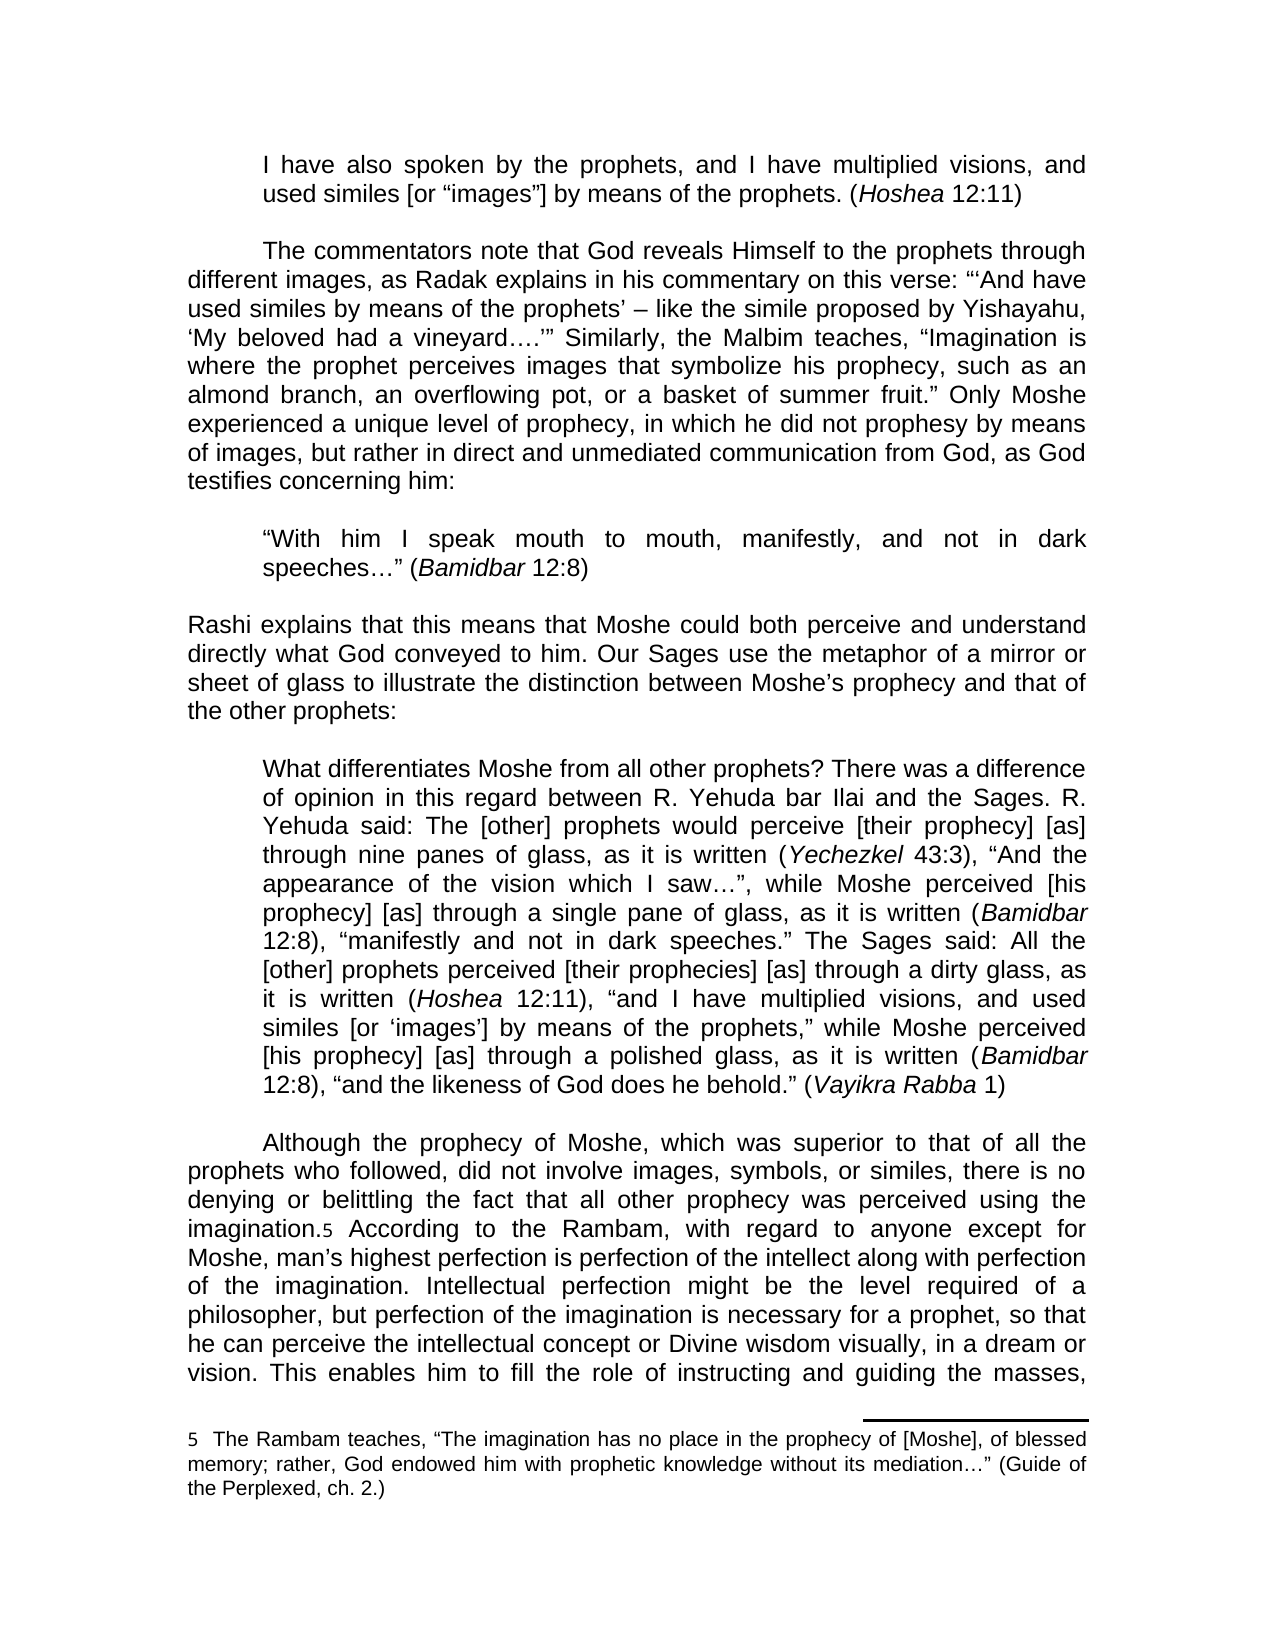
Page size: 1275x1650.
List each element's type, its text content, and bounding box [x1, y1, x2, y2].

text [187, 1127, 1088, 1386]
text I have also spoken by the prophets, and I have multiplied visions, and used similes [or “images”] by means of the prophets. (Hoshea 12:11) [262, 150, 1088, 207]
text The commentators note that God reveals Himself to the prophets through different images, as Radak explains in his commentary on this verse: “‘And have used similes by means of the prophets’ – like the simile proposed by Yishayahu, ‘My beloved had a vineyard….’” Similarly, the Malbim teaches, “Imagination is where the prophet perceives images that symbolize his prophecy, such as an almond branch, an overflowing pot, or a basket of summer fruit.” Only Moshe experienced a unique level of prophecy, in which he did not prophesy by means of images, but rather in direct and unmediated communication from God, as God testifies concerning him: [187, 236, 1088, 495]
text Rashi explains that this means that Moshe could both perceive and understand directly what God conveyed to him. Our Sages use the metaphor of a mirror or sheet of glass to illustrate the distinction between Moshe’s prophecy and that of the other prophets: [187, 610, 1088, 725]
text What differentiates Moshe from all other prophets? There was a difference of opinion in this regard between R. Yehuda bar Ilai and the Sages. R. Yehuda said: The [other] prophets would perceive [their prophecy] [as] through nine panes of glass, as it is written (Yechezkel 43:3), “And the appearance of the vision which I saw…”, while Moshe perceived [his prophecy] [as] through a single pane of glass, as it is written (Bamidbar 12:8), “manifestly and not in dark speeches.” The Sages said: All the [other] prophets perceived [their prophecies] [as] through a dirty glass, as it is written (Hoshea 12:11), “and I have multiplied visions, and used similes [or ‘images’] by means of the prophets,” while Moshe perceived [his prophecy] [as] through a polished glass, as it is written (Bamidbar 12:8), “and the likeness of God does he behold.” (Vayikra Rabba 1) [262, 754, 1088, 1099]
text “With him I speak mouth to mouth, manifestly, and not in dark speeches…” (Bamidbar 12:8) [262, 524, 1088, 581]
